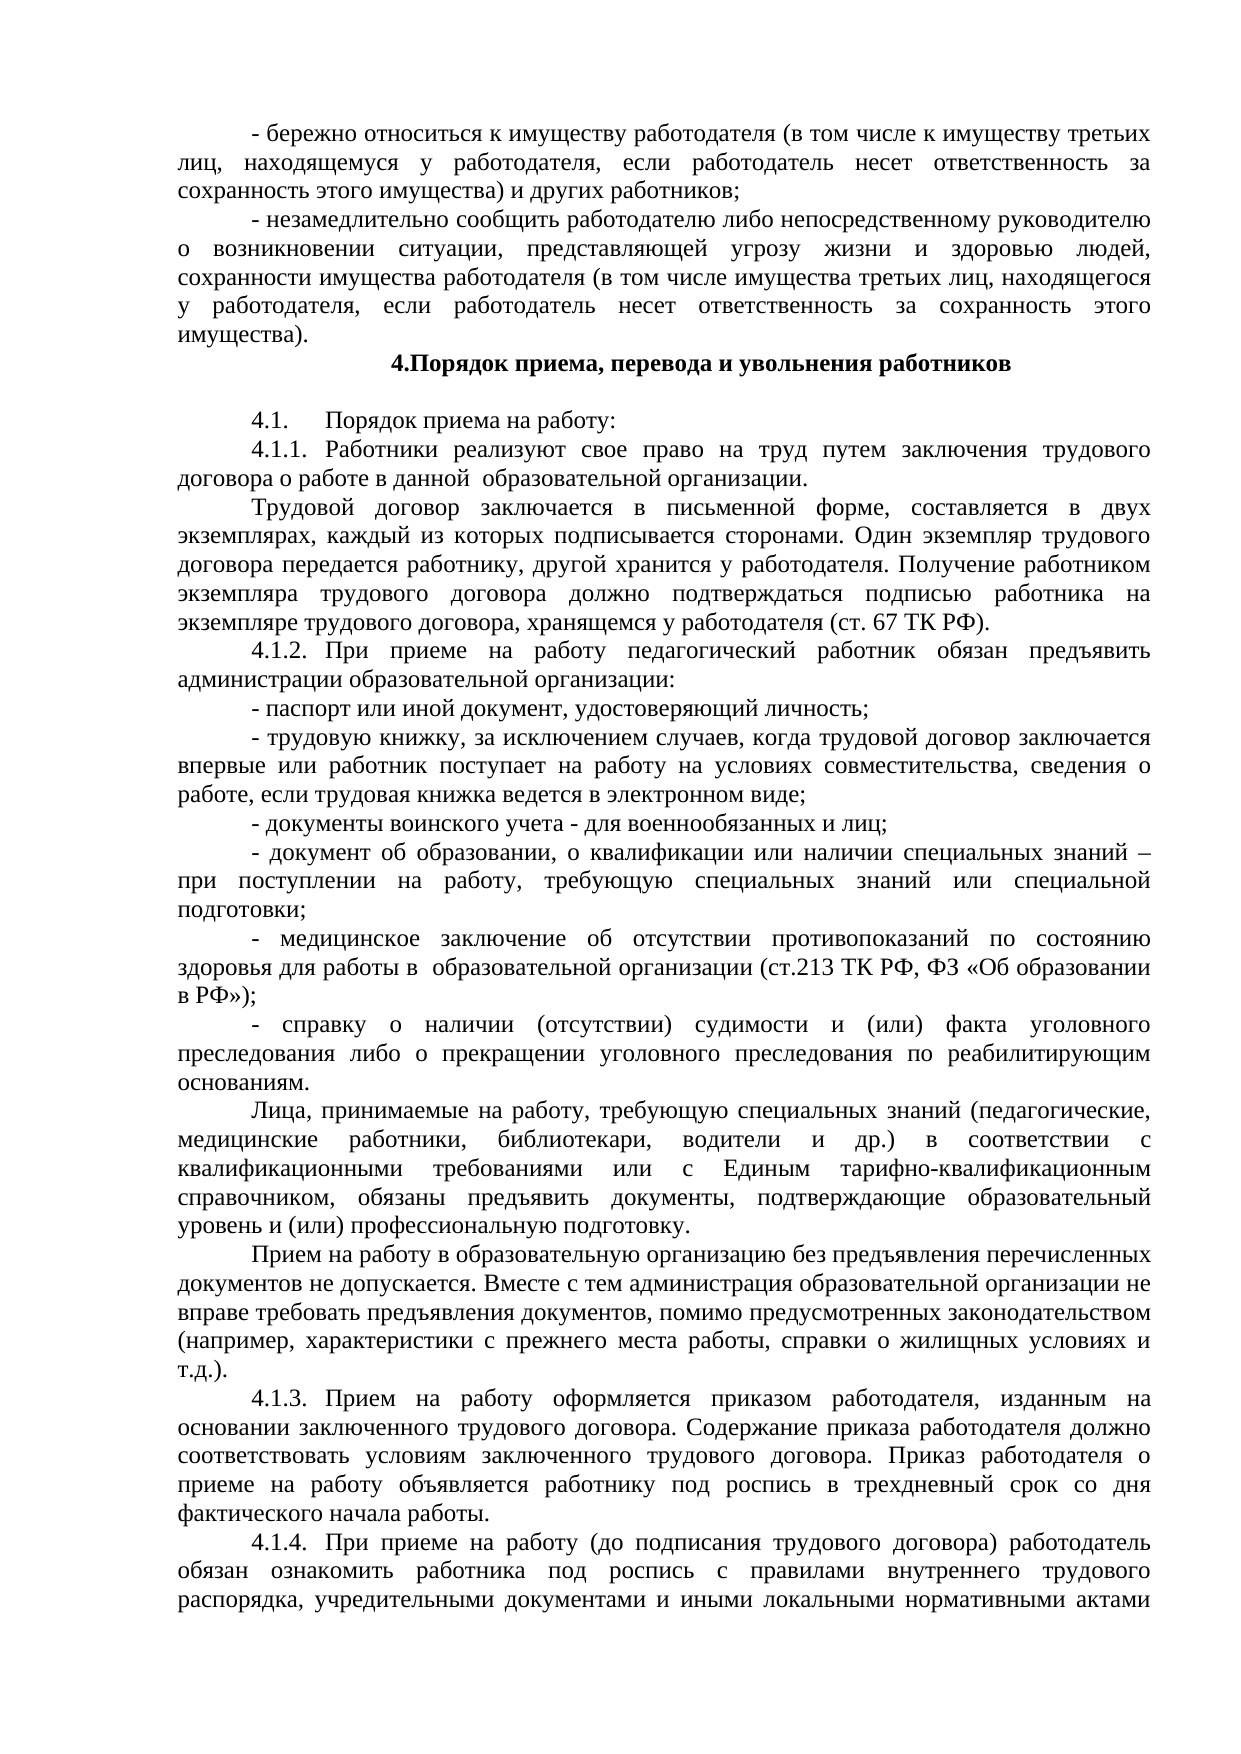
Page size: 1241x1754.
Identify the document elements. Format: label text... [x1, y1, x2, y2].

text 4.1.3. Прием на работу оформляется приказом работодателя, изданным на основании заключенного трудового договора. Содержание приказа работодателя должно соответствовать условиям заключенного трудового договора. Приказ работодателя о приеме на работу объявляется работнику под роспись в трехдневный срок со дня фактического начала работы. [177, 1383, 1152, 1527]
text - паспорт или иной документ, удостоверяющий личность; [177, 693, 1152, 722]
text Прием на работу в образовательную организацию без предъявления перечисленных документов не допускается. Вместе с тем администрация образовательной организации не вправе требовать предъявления документов, помимо предусмотренных законодательством (например, характеристики с прежнего места работы, справки о жилищных условиях и т.д.). [177, 1239, 1152, 1383]
text 4.1.1. Работники реализуют свое право на труд путем заключения трудового договора о работе в данной образовательной организации. [177, 434, 1152, 492]
text 4.1. Порядок приема на работу: [177, 406, 1152, 434]
text Лица, принимаемые на работу, требующую специальных знаний (педагогические, медицинские работники, библиотекари, водители и др.) в соответствии с квалификационными требованиями или с Единым тарифно-квалификационным справочником, обязаны предъявить документы, подтверждающие образовательный уровень и (или) профессиональную подготовку. [177, 1096, 1152, 1239]
text - документ об образовании, о квалификации или наличии специальных знаний – при поступлении на работу, требующую специальных знаний или специальной подготовки; [177, 837, 1152, 923]
text 4.Порядок приема, перевода и увольнения работников [177, 348, 1152, 377]
text - бережно относиться к имуществу работодателя (в том числе к имуществу третьих лиц, находящемуся у работодателя, если работодатель несет ответственность за сохранность этого имущества) и других работников; [177, 118, 1152, 204]
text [177, 1527, 1152, 1613]
text 4.1.2. При приеме на работу педагогический работник обязан предъявить администрации образовательной организации: [177, 636, 1152, 693]
text - медицинское заключение об отсутствии противопоказаний по состоянию здоровья для работы в образовательной организации (ст.213 ТК РФ, ФЗ «Об образовании в РФ»); [177, 923, 1152, 1009]
text Трудовой договор заключается в письменной форме, составляется в двух экземплярах, каждый из которых подписывается сторонами. Один экземпляр трудового договора передается работнику, другой хранится у работодателя. Получение работником экземпляра трудового договора должно подтверждаться подписью работника на экземпляре трудового договора, хранящемся у работодателя (ст. 67 ТК РФ). [177, 492, 1152, 636]
text - незамедлительно сообщить работодателю либо непосредственному руководителю о возникновении ситуации, представляющей угрозу жизни и здоровью людей, сохранности имущества работодателя (в том числе имущества третьих лиц, находящегося у работодателя, если работодатель несет ответственность за сохранность этого имущества). [177, 204, 1152, 348]
text - трудовую книжку, за исключением случаев, когда трудовой договор заключается впервые или работник поступает на работу на условиях совместительства, сведения о работе, если трудовая книжка ведется в электронном виде; [177, 722, 1152, 808]
text - справку о наличии (отсутствии) судимости и (или) факта уголовного преследования либо о прекращении уголовного преследования по реабилитирующим основаниям. [177, 1009, 1152, 1096]
text - документы воинского учета - для военнообязанных и лиц; [177, 808, 1152, 837]
